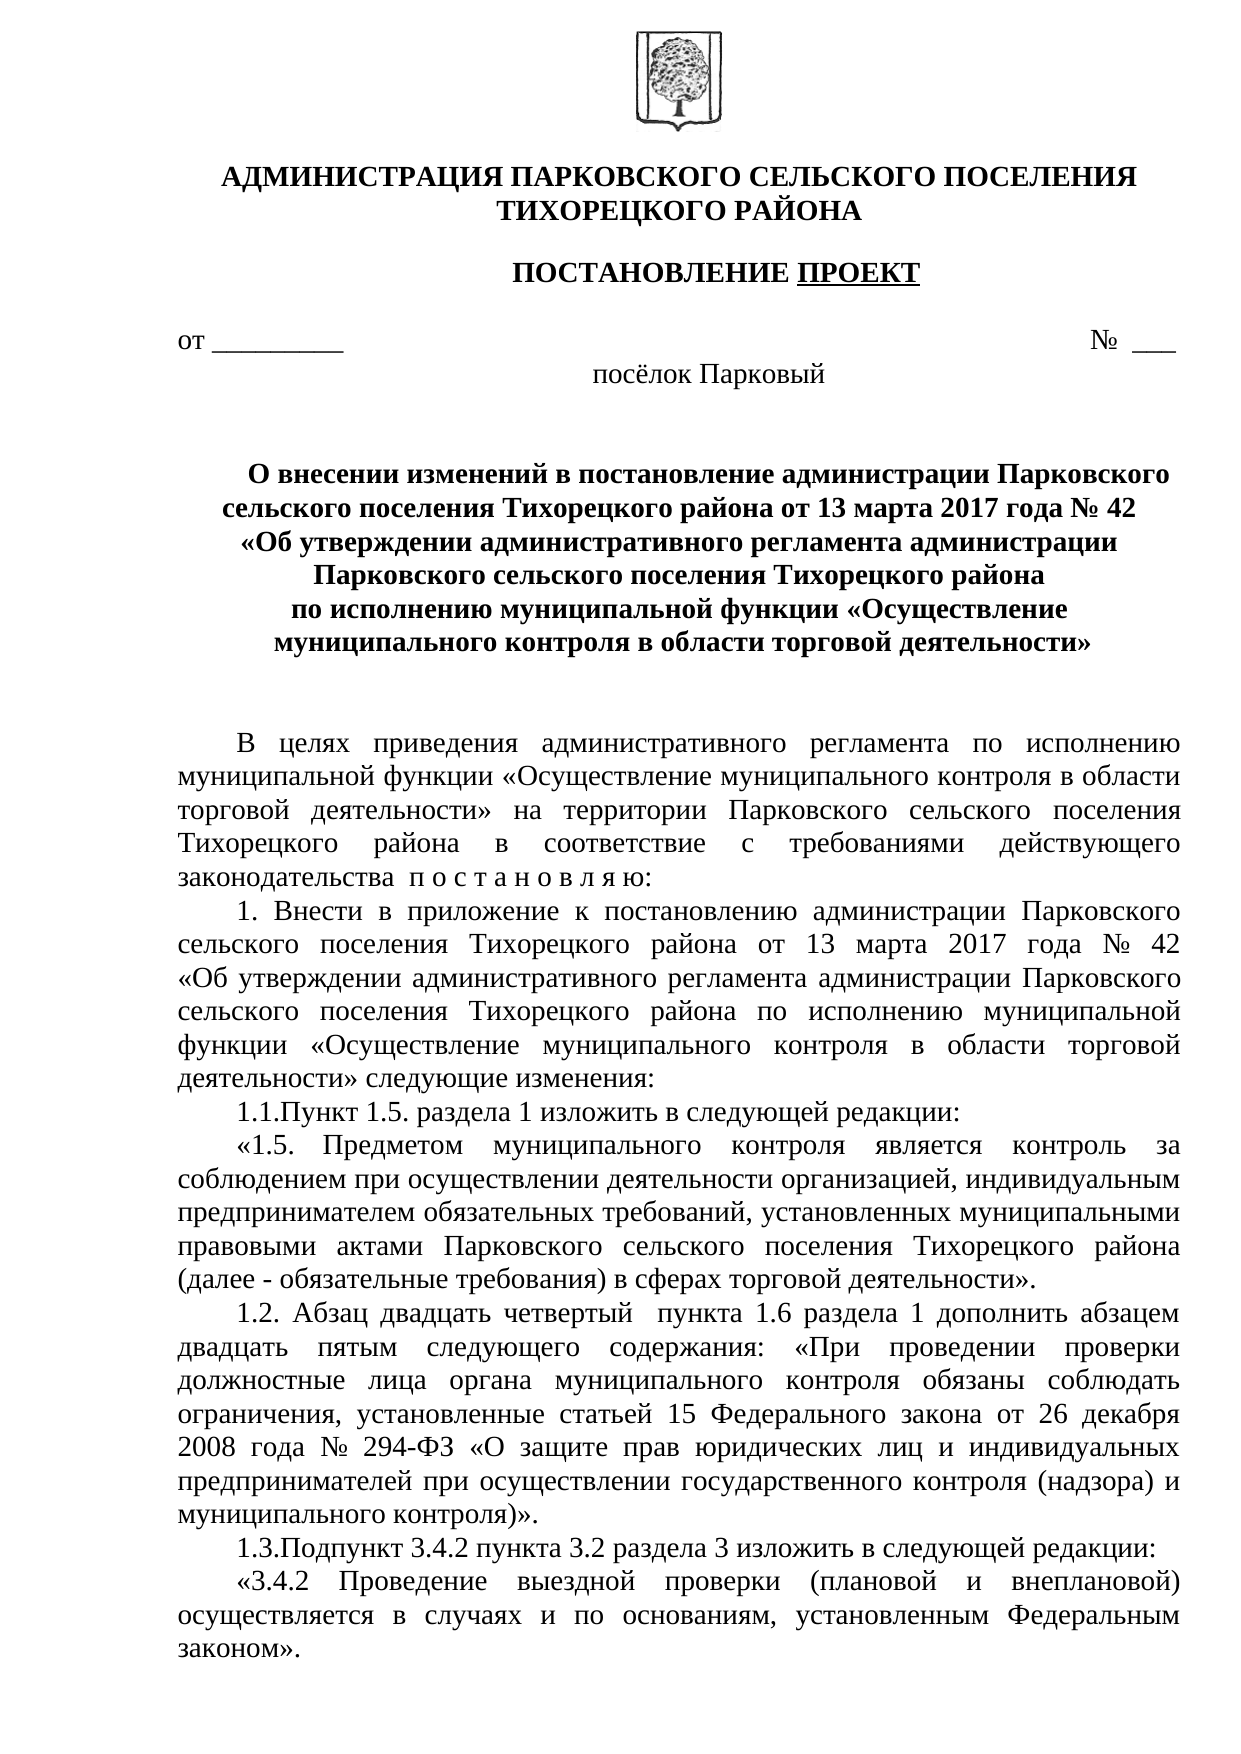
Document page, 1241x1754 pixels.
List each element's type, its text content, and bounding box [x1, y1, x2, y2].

text по исполнению муниципальной функции «Осуществление [846, 591, 1181, 624]
text АДМИНИСТРАЦИЯ ПАРКОВСКОГО СЕЛЬСКОГО ПОСЕЛЕНИЯ [177, 159, 1181, 193]
text 1.3.Подпункт 3.4.2 пункта 3.2 раздела 3 изложить в следующей редакции: [177, 1530, 1181, 1563]
text «3.4.2 Проведение выездной проверки (плановой и внеплановой) осуществляется в случаях и по основаниям, установленным Федеральным законом». [177, 1563, 1181, 1664]
text 1.1.Пункт 1.5. раздела 1 изложить в следующей редакции: [177, 1094, 1181, 1127]
text муниципального контроля в области торговой деятельности» [177, 624, 1181, 658]
text от _________ № ___ [177, 322, 1181, 356]
text ПОСТАНОВЛЕНИЕ ПРОЕКТ [177, 255, 1181, 289]
text ТИХОРЕЦКОГО РАЙОНА [177, 193, 1181, 227]
text посёлок Парковый [177, 356, 1181, 389]
text 1. Внести в приложение к постановлению администрации Парковского сельского поселения Тихорецкого района от 13 марта 2017 года № 42 «Об утверждении административного регламента администрации Парковского сельского поселения Тихорецкого района по исполнению муниципальной функции «Осуществление муниципального контроля в области торговой деятельности» следующие изменения: [177, 893, 1181, 1094]
text «Об утверждении административного регламента администрации Парковского сельского поселения Тихорецкого района [177, 524, 1181, 591]
text «1.5. Предметом муниципального контроля является контроль за соблюдением при осуществлении деятельности организацией, индивидуальным предпринимателем обязательных требований, установленных муниципальными правовыми актами Парковского сельского поселения Тихорецкого района (далее - обязательные требования) в сферах торговой деятельности». [177, 1127, 1181, 1295]
text 1.2. Абзац двадцать четвертый пункта 1.6 раздела 1 дополнить абзацем двадцать пятым следующего содержания: «При проведении проверки должностные лица органа муниципального контроля обязаны соблюдать ограничения, установленные статьей 15 Федерального закона от 26 декабря 2008 года № 294-ФЗ «О защите прав юридических лиц и индивидуальных предпринимателей при осуществлении государственного контроля (надзора) и муниципального контроля)». [177, 1295, 1181, 1530]
text В целях приведения административного регламента по исполнению муниципальной функции «Осуществление муниципального контроля в области торговой деятельности» на территории Парковского сельского поселения Тихорецкого района в соответствие с требованиями действующего законодательства п о с т а н о в л я ю: [177, 725, 1181, 893]
picture [636, 31, 723, 132]
text О внесении изменений в постановление администрации Парковского сельского поселения Тихорецкого района от 13 марта 2017 года № 42 [177, 457, 1181, 524]
text по исполнению муниципальной функции «Осуществление [177, 591, 330, 624]
